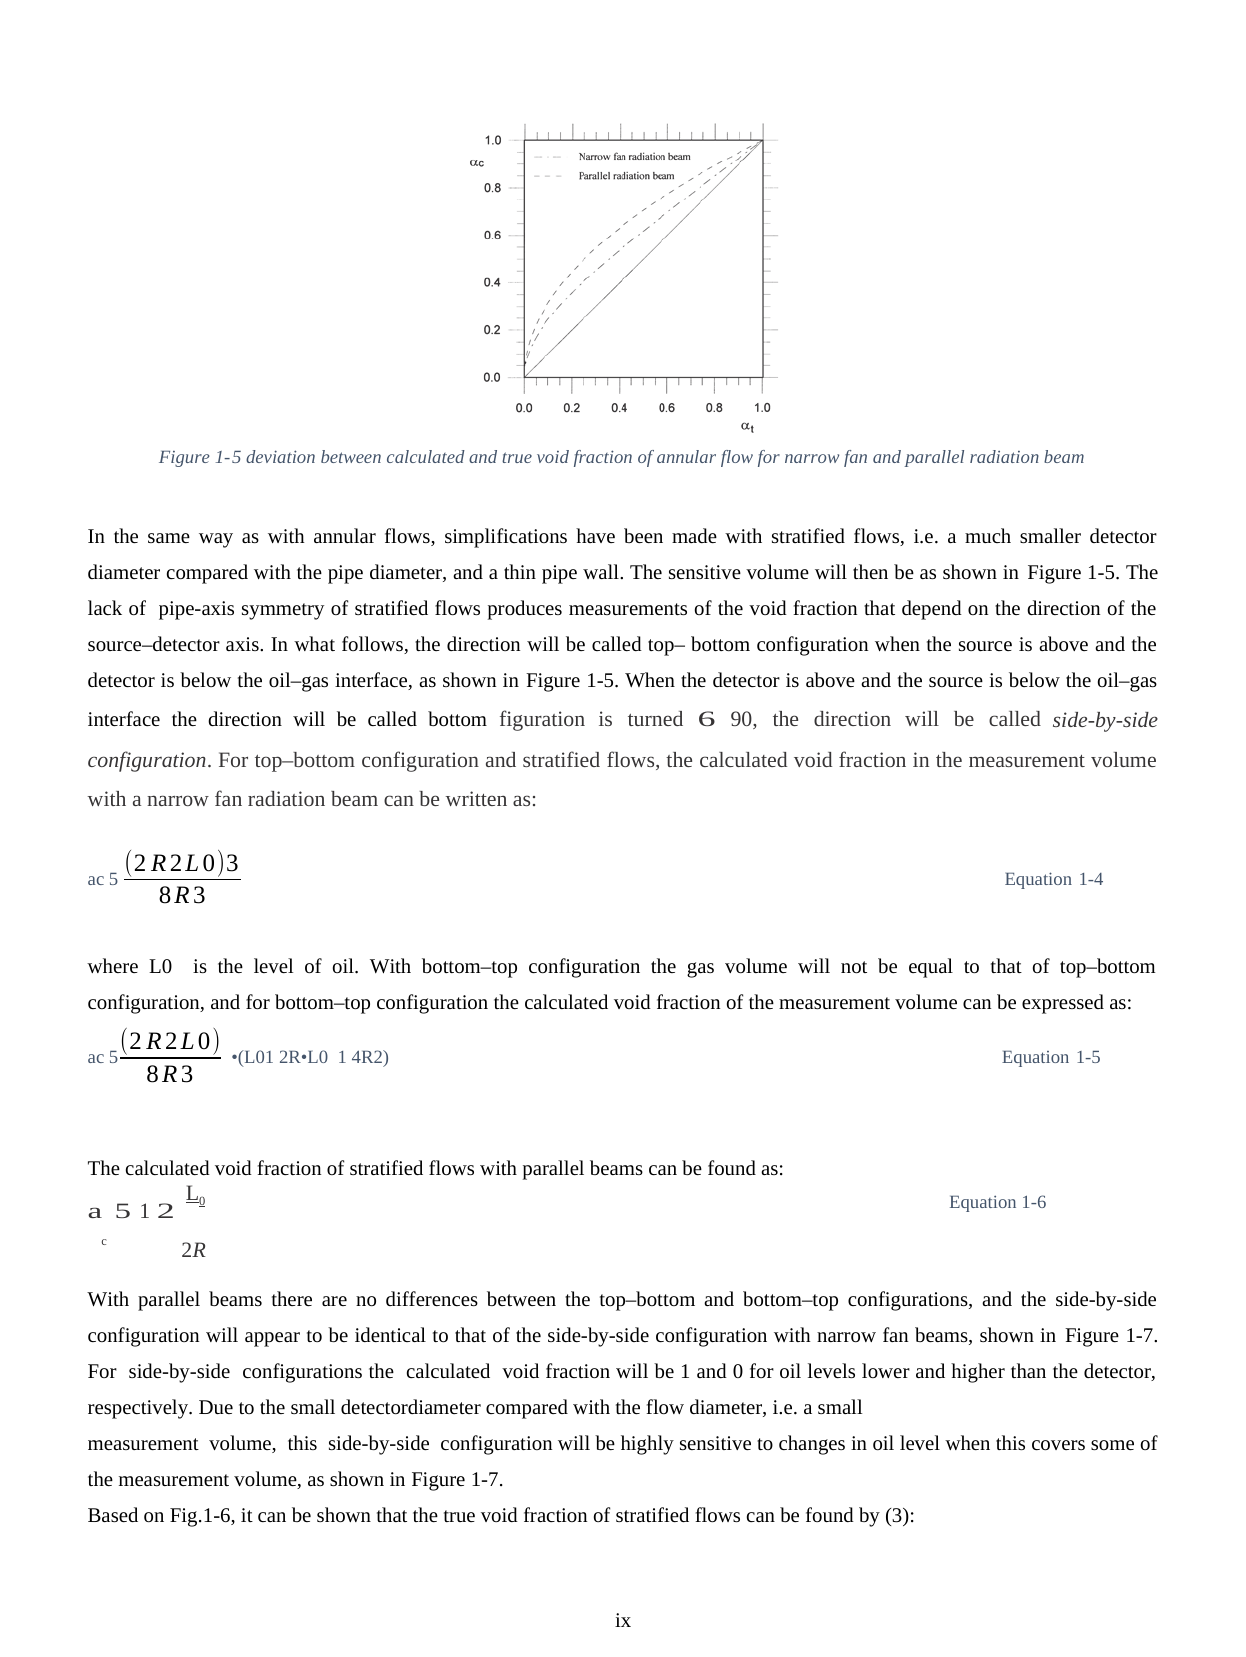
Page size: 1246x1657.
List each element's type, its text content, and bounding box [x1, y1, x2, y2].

text where L0 is the level of oil. With bottom–top configuration the gas volume will not be equal to that of top–bottom configuration, and for bottom–top configuration the calculated void fraction of the measurement volume can be expressed as: [87, 954, 1158, 1014]
text Based on Fig.1-6, it can be shown that the true void fraction of stratified flows can be found by (3): [87, 1503, 1158, 1527]
picture [467, 122, 779, 434]
text In the same way as with annular flows, simplifications have been made with stratified flows, i.e. a much smaller detector diameter compared with the pipe diameter, and a thin pipe wall. The sensitive volume will then be as shown in Figure 1-5. The lack of pipe-axis symmetry of stratified flows produces measurements of the void fraction that depend on the direction of the source–detector axis. In what follows, the direction will be called top– bottom configuration when the source is above and the detector is below the oil–gas interface, as shown in Figure 1-5. When the detector is above and the source is below the oil–gas interface the direction will be called bottom figuration is turned 6 90, the direction will be called side-by-side configuration. For top–bottom configuration and stratified flows, the calculated void fraction in the measurement volume with a narrow fan radiation beam can be written as: [87, 524, 1158, 812]
text c 2R [101, 1244, 1158, 1263]
text With parallel beams there are no differences between the top–bottom and bottom–top configurations, and the side-by-side configuration will appear to be identical to that of the side-by-side configuration with narrow fan beams, shown in Figure 1-7. For side-by-side configurations the calculated void fraction will be 1 and 0 for oil levels lower and higher than the detector, respectively. Due to the small detectordiameter compared with the flow diameter, i.e. a small [87, 1287, 1158, 1419]
text ac 5 •(L01 2R•L0 1 4R2) Equation 1-5 [87, 1026, 1158, 1087]
text The calculated void fraction of stratified flows with parallel beams can be found as: [87, 1156, 1158, 1180]
text ac 5 Equation 1-4 [87, 848, 1158, 909]
text measurement volume, this side-by-side configuration will be highly sensitive to changes in oil level when this covers some of the measurement volume, as shown in Figure 1-7. [87, 1431, 1158, 1491]
text a 5 1 2 L0 Equation 1-6 [87, 1180, 1158, 1223]
